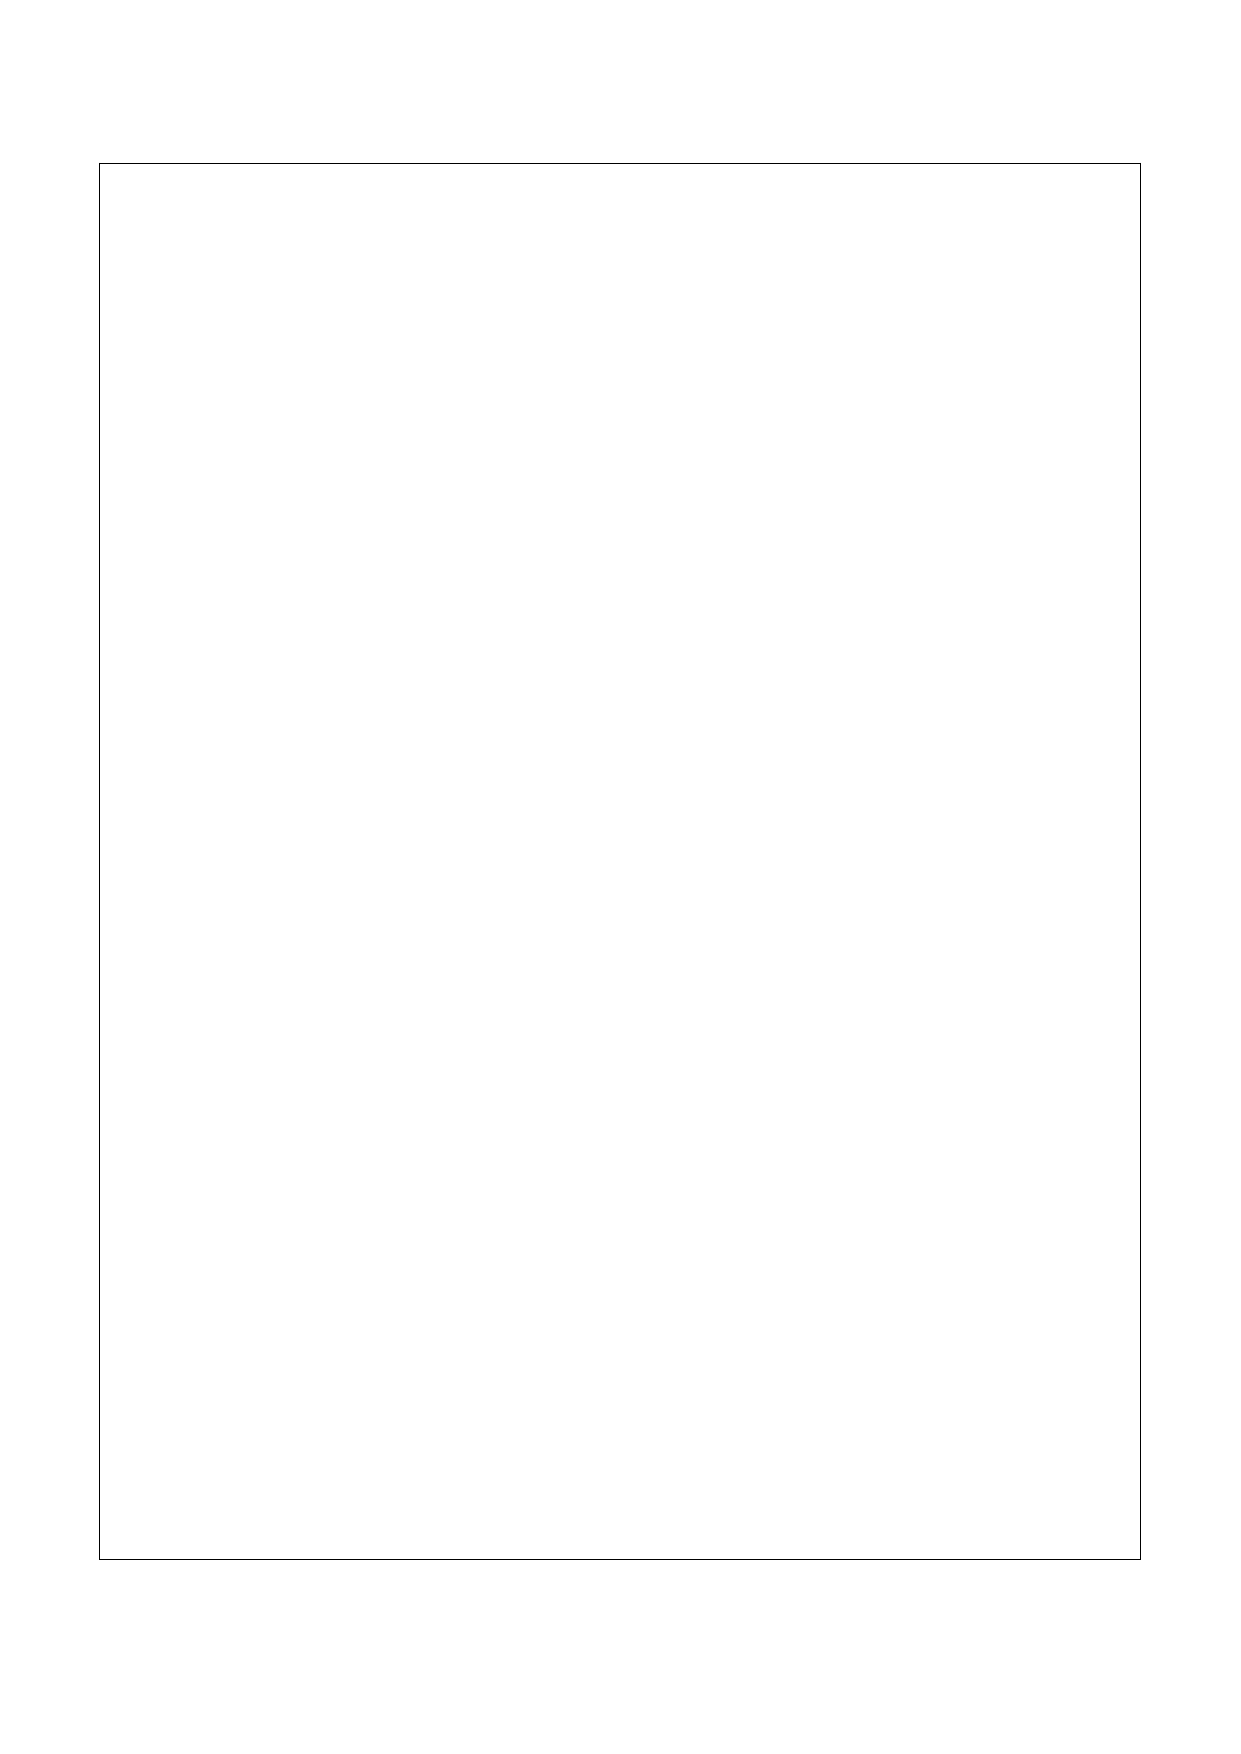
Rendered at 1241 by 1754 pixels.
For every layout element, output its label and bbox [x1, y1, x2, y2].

table_cell [100, 164, 1140, 1559]
